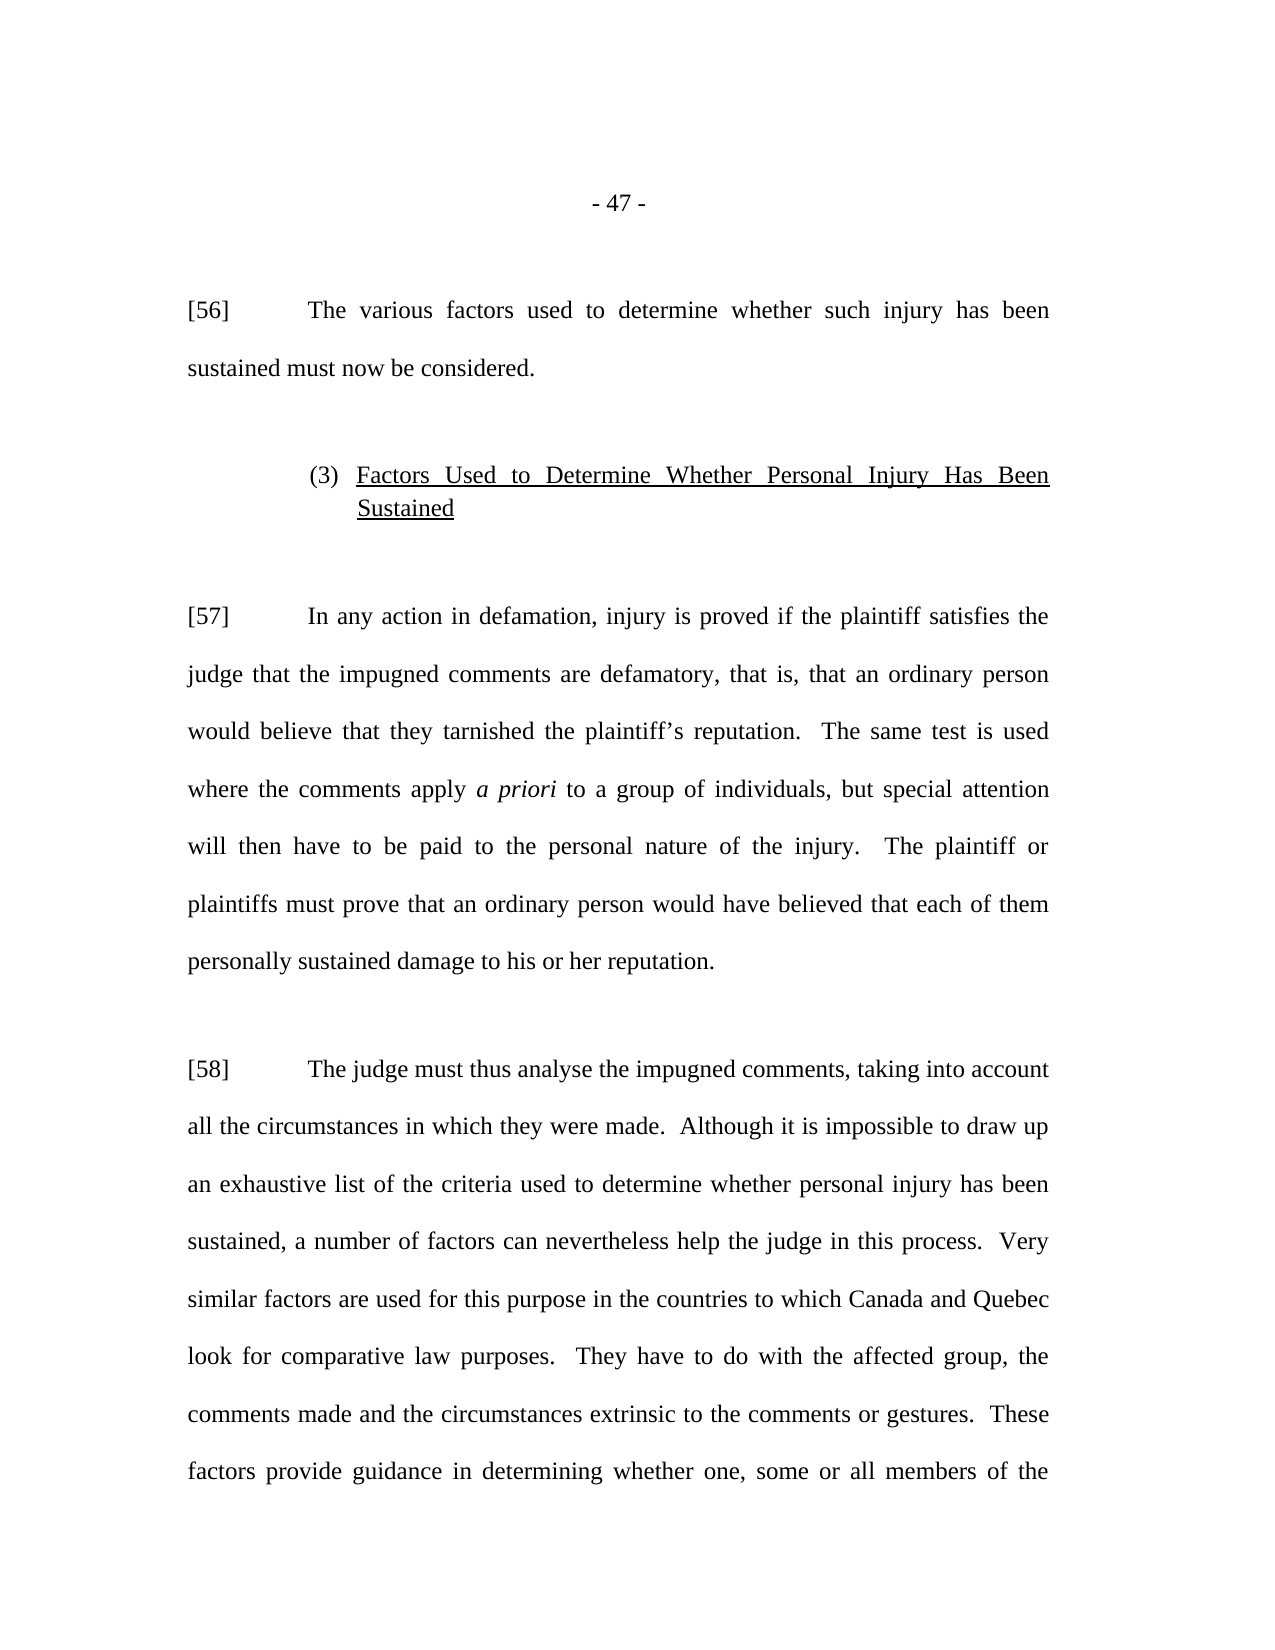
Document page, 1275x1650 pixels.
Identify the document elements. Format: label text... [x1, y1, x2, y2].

text The various factors used to determine whether such injury has been sustained must now be considered. [187, 295, 1050, 382]
subtitle (3) Factors Used to Determine Whether Personal Injury Has Been Sustained [187, 460, 1050, 522]
text In any action in defamation, injury is proved if the plaintiff satisfies the judge that the impugned comments are defamatory, that is, that an ordinary person would believe that they tarnished the plaintiff’s reputation. The same test is used where the comments apply a priori to a group of individuals, but special attention will then have to be paid to the personal nature of the injury. The plaintiff or plaintiffs must prove that an ordinary person would have believed that each of them personally sustained damage to his or her reputation. [187, 601, 1050, 975]
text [187, 1054, 1050, 1485]
